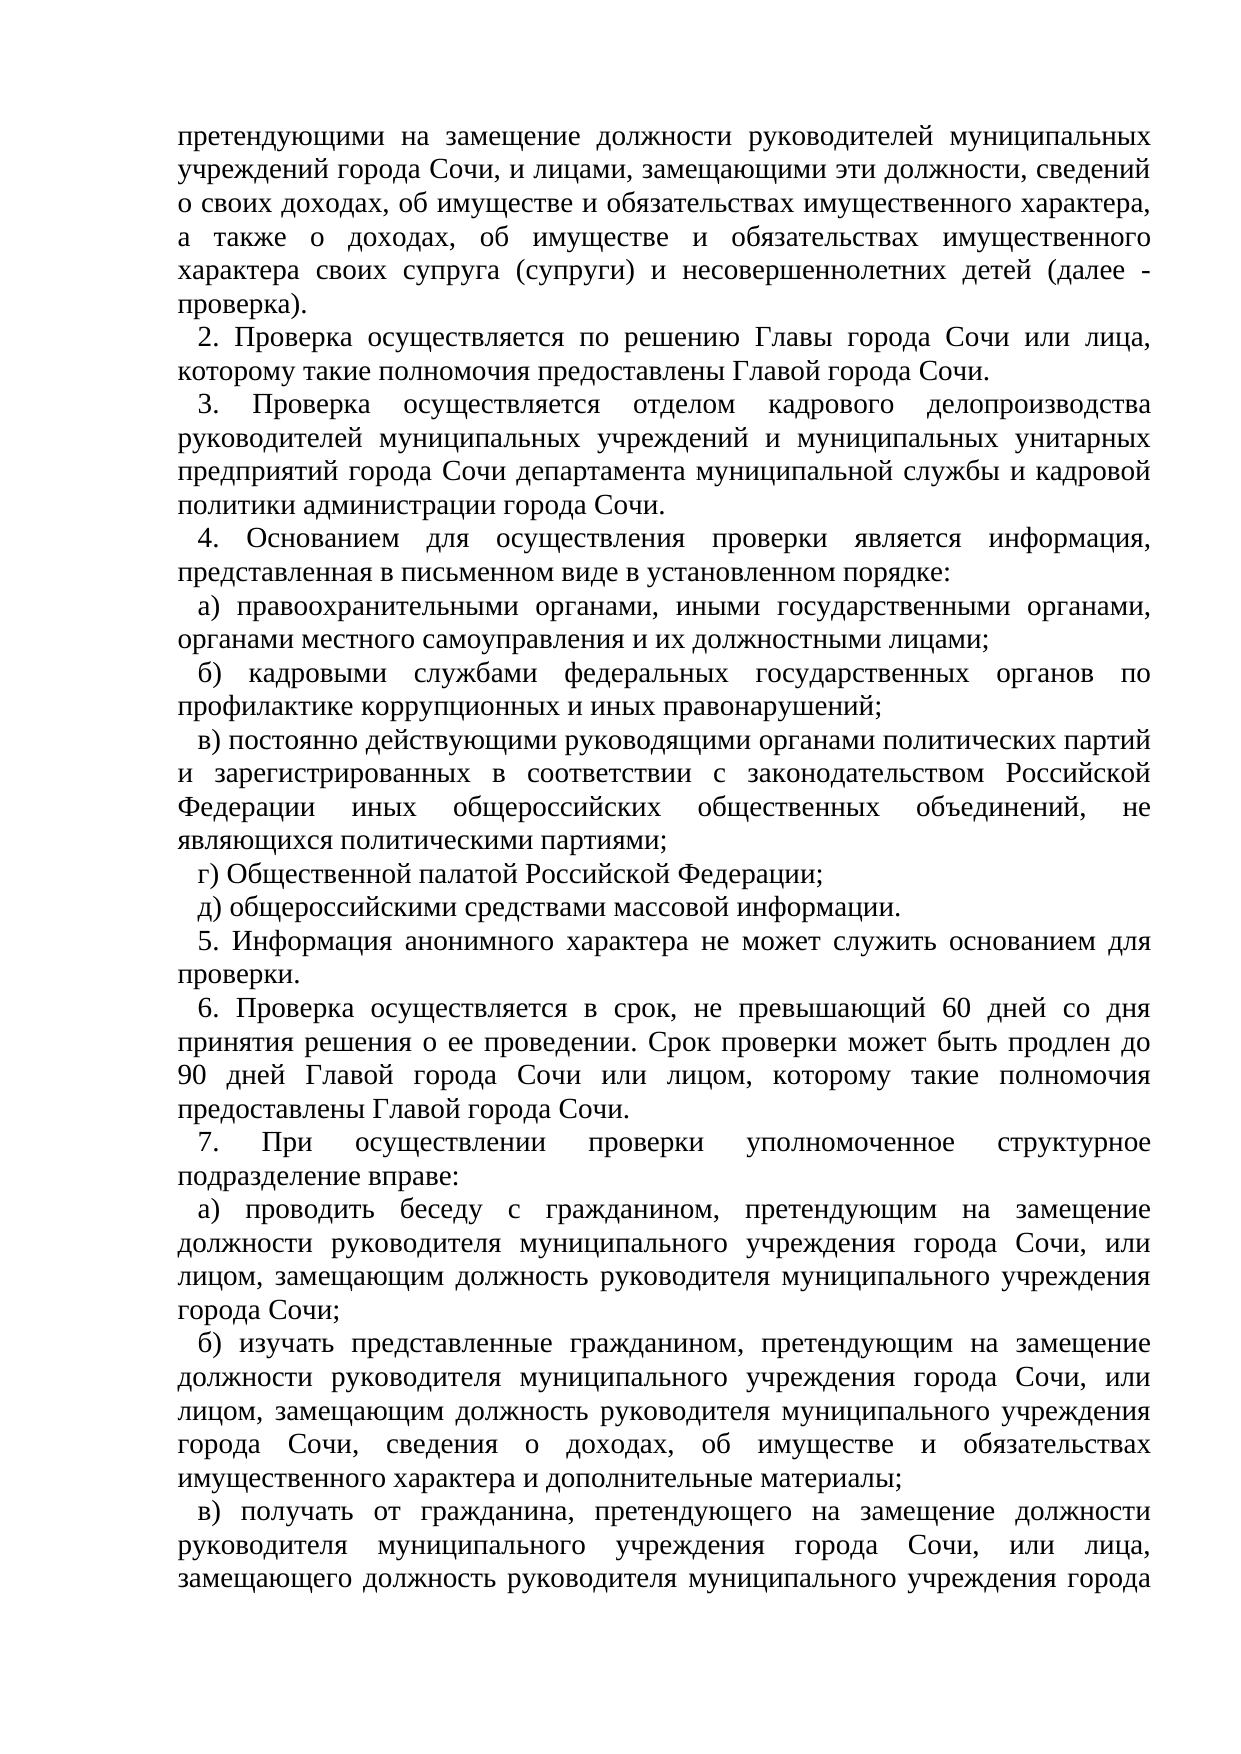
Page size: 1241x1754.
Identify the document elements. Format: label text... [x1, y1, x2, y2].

text 7. При осуществлении проверки уполномоченное структурное подразделение вправе: [177, 1124, 1152, 1191]
text 2. Проверка осуществляется по решению Главы города Сочи или лица, которому такие полномочия предоставлены Главой города Сочи. [177, 319, 1152, 386]
text 5. Информация анонимного характера не может служить основанием для проверки. [177, 923, 1152, 990]
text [177, 1493, 1152, 1594]
text а) правоохранительными органами, иными государственными органами, органами местного самоуправления и их должностными лицами; [177, 588, 1152, 655]
text 4. Основанием для осуществления проверки является информация, представленная в письменном виде в установленном порядке: [177, 521, 1152, 588]
text а) проводить беседу с гражданином, претендующим на замещение должности руководителя муниципального учреждения города Сочи, или лицом, замещающим должность руководителя муниципального учреждения города Сочи; [177, 1191, 1152, 1326]
text б) кадровыми службами федеральных государственных органов по профилактике коррупционных и иных правонарушений; [177, 655, 1152, 722]
text б) изучать представленные гражданином, претендующим на замещение должности руководителя муниципального учреждения города Сочи, или лицом, замещающим должность руководителя муниципального учреждения города Сочи, сведения о доходах, об имуществе и обязательствах имущественного характера и дополнительные материалы; [177, 1326, 1152, 1493]
text в) постоянно действующими руководящими органами политических партий и зарегистрированных в соответствии с законодательством Российской Федерации иных общероссийских общественных объединений, не являющихся политическими партиями; [177, 722, 1152, 856]
text 3. Проверка осуществляется отделом кадрового делопроизводства руководителей муниципальных учреждений и муниципальных унитарных предприятий города Сочи департамента муниципальной службы и кадровой политики администрации города Сочи. [177, 386, 1152, 521]
text г) Общественной палатой Российской Федерации; [177, 856, 1152, 889]
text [177, 118, 1152, 319]
text 6. Проверка осуществляется в срок, не превышающий 60 дней со дня принятия решения о ее проведении. Срок проверки может быть продлен до 90 дней Главой города Сочи или лицом, которому такие полномочия предоставлены Главой города Сочи. [177, 990, 1152, 1124]
text д) общероссийскими средствами массовой информации. [177, 889, 1152, 923]
